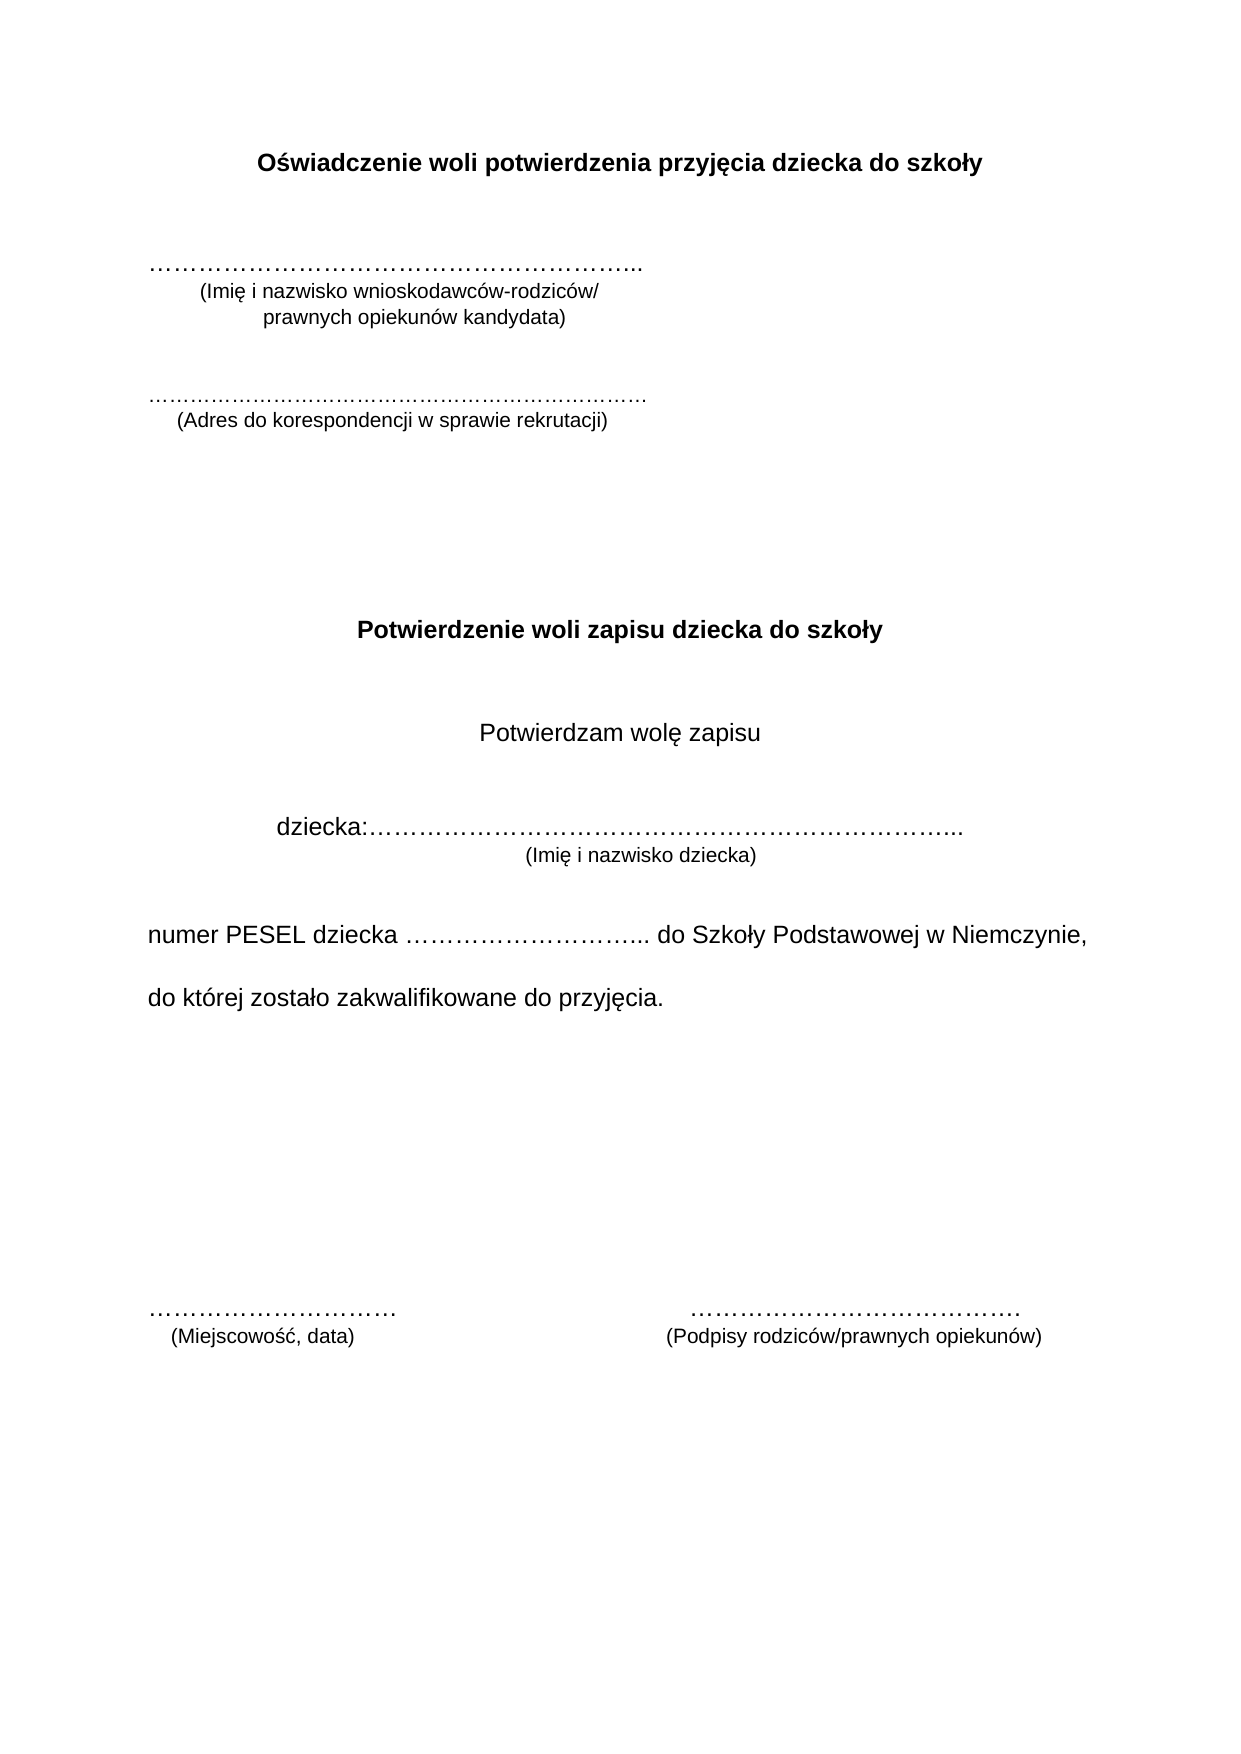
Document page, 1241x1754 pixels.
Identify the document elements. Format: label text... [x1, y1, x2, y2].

text do której zostało zakwalifikowane do przyjęcia. [148, 951, 1093, 1011]
text (Imię i nazwisko wnioskodawców-rodziców/ [148, 279, 1093, 303]
text ……………………………………………………………… [148, 382, 1093, 406]
text Oświadczenie woli potwierdzenia przyjęcia dziecka do szkoły [148, 148, 1093, 176]
text Potwierdzam wolę zapisu [148, 718, 1093, 747]
text prawnych opiekunów kandydata) [148, 305, 1093, 329]
text (Adres do korespondencji w sprawie rekrutacji) [148, 408, 1093, 432]
text numer PESEL dziecka ………………………... do Szkoły Podstawowej w Niemczynie, [148, 920, 1093, 949]
text dziecka:……………………………………………………………... [148, 811, 1093, 840]
text ………………………… …………………………………. [148, 1293, 1093, 1322]
text …………………………………………………... [148, 248, 1093, 277]
text (Miejscowość, data) (Podpisy rodziców/prawnych opiekunów) [148, 1324, 1093, 1348]
text Potwierdzenie woli zapisu dziecka do szkoły [148, 615, 1093, 644]
text (Imię i nazwisko dziecka) [148, 842, 1093, 866]
